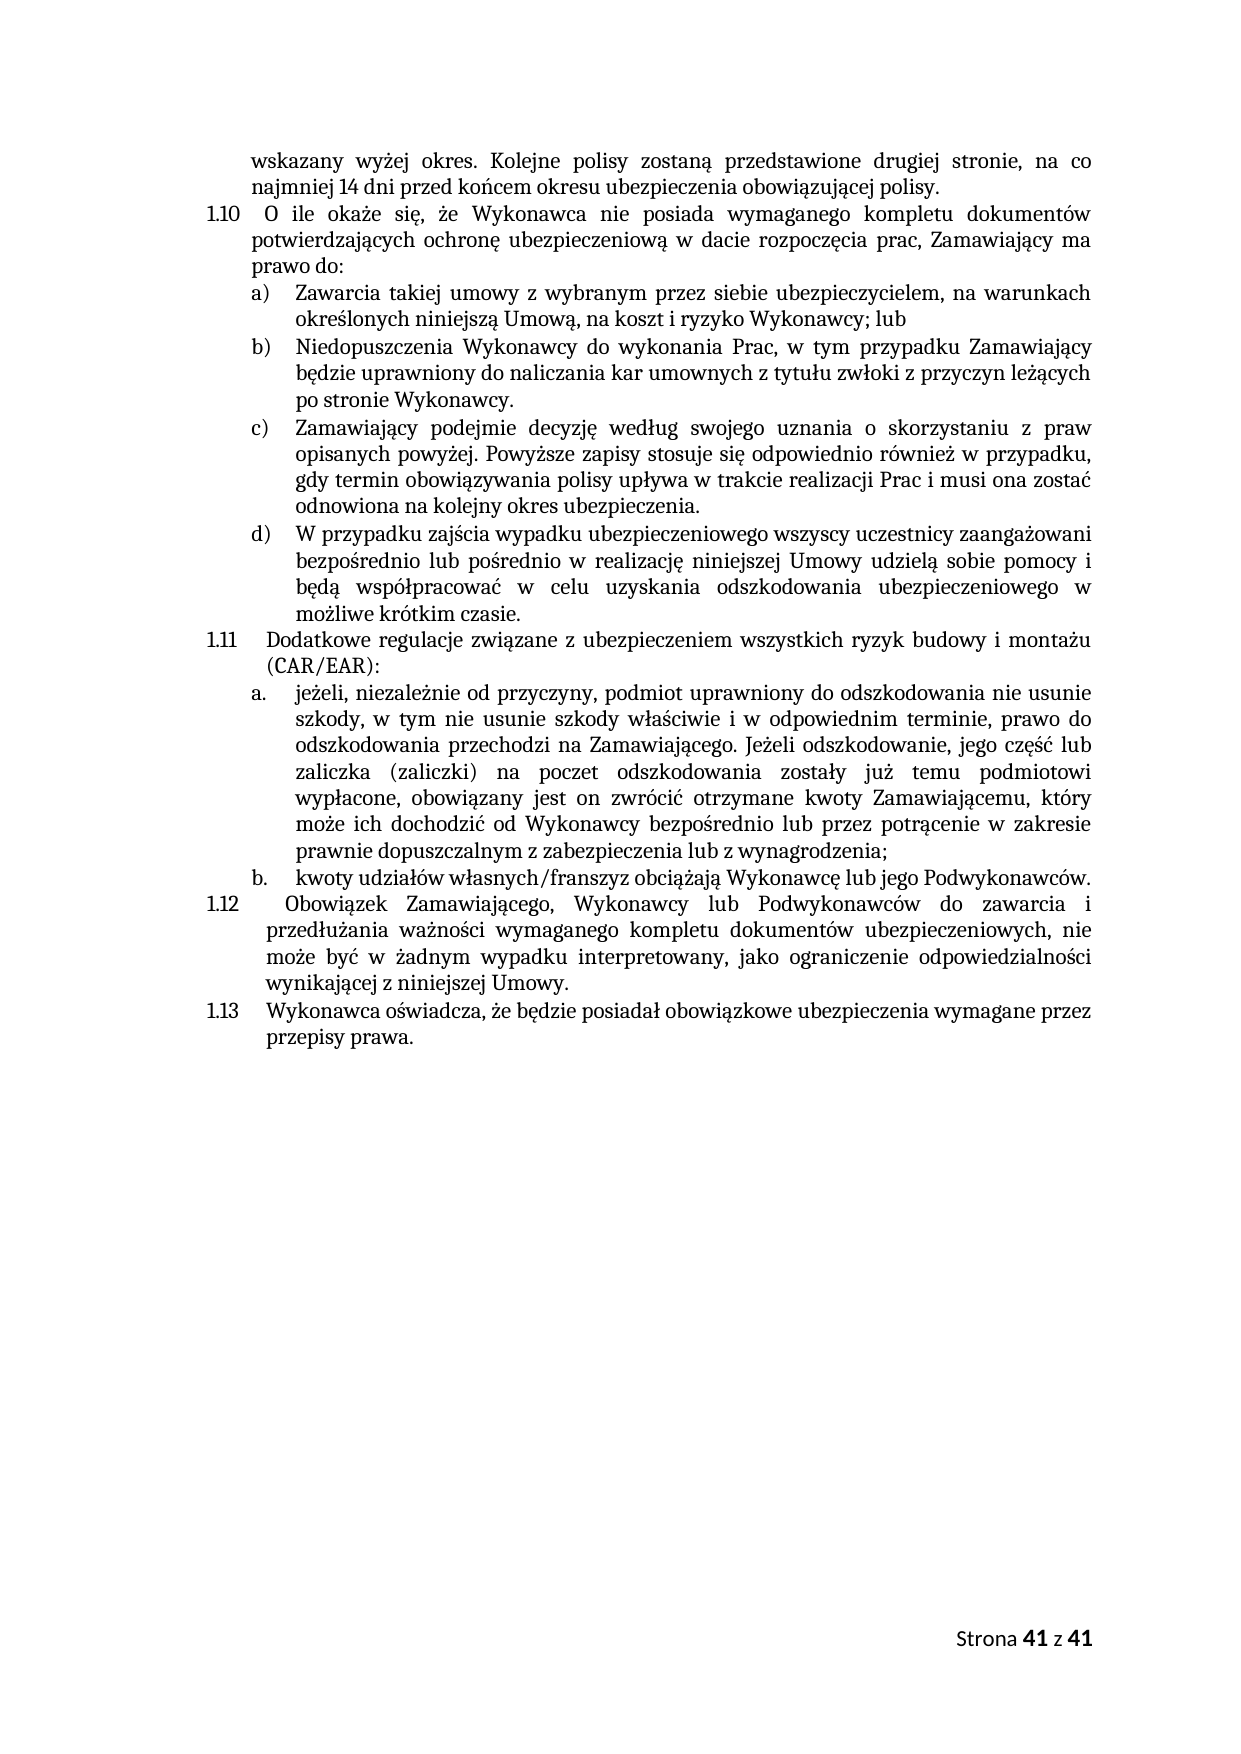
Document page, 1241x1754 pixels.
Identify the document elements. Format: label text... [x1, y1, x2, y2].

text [207, 148, 1093, 200]
list kwoty udziałów własnych/franszyz obciążają Wykonawcę lub jego Podwykonawców. [251, 864, 1093, 891]
text 1.11 Dodatkowe regulacje związane z ubezpieczeniem wszystkich ryzyk budowy i montażu (CAR/EAR): [207, 627, 1093, 679]
list jeżeli, niezależnie od przyczyny, podmiot uprawniony do odszkodowania nie usunie szkody, w tym nie usunie szkody właściwie i w odpowiednim terminie, prawo do odszkodowania przechodzi na Zamawiającego. Jeżeli odszkodowanie, jego część lub zaliczka (zaliczki) na poczet odszkodowania zostały już temu podmiotowi wypłacone, obowiązany jest on zwrócić otrzymane kwoty Zamawiającemu, który może ich dochodzić od Wykonawcy bezpośrednio lub przez potrącenie w zakresie prawnie dopuszczalnym z zabezpieczenia lub z wynagrodzenia; [251, 679, 1093, 864]
list Zawarcia takiej umowy z wybranym przez siebie ubezpieczycielem, na warunkach określonych niniejszą Umową, na koszt i ryzyko Wykonawcy; lub [251, 279, 1093, 332]
text 1.13 Wykonawca oświadcza, że będzie posiadał obowiązkowe ubezpieczenia wymagane przez przepisy prawa. [207, 998, 1093, 1050]
list Zamawiający podejmie decyzję według swojego uznania o skorzystaniu z praw opisanych powyżej. Powyższe zapisy stosuje się odpowiednio również w przypadku, gdy termin obowiązywania polisy upływa w trakcie realizacji Prac i musi ona zostać odnowiona na kolejny okres ubezpieczenia. [251, 414, 1093, 520]
text 1.12 Obowiązek Zamawiającego, Wykonawcy lub Podwykonawców do zawarcia i przedłużania ważności wymaganego kompletu dokumentów ubezpieczeniowych, nie może być w żadnym wypadku interpretowany, jako ograniczenie odpowiedzialności wynikającej z niniejszej Umowy. [207, 891, 1093, 996]
list Niedopuszczenia Wykonawcy do wykonania Prac, w tym przypadku Zamawiający będzie uprawniony do naliczania kar umownych z tytułu zwłoki z przyczyn leżących po stronie Wykonawcy. [251, 334, 1093, 413]
text 1.10 O ile okaże się, że Wykonawca nie posiada wymaganego kompletu dokumentów potwierdzających ochronę ubezpieczeniową w dacie rozpoczęcia prac, Zamawiający ma prawo do: [207, 200, 1093, 279]
list W przypadku zajścia wypadku ubezpieczeniowego wszyscy uczestnicy zaangażowani bezpośrednio lub pośrednio w realizację niniejszej Umowy udzielą sobie pomocy i będą współpracować w celu uzyskania odszkodowania ubezpieczeniowego w możliwe krótkim czasie. [251, 521, 1093, 627]
